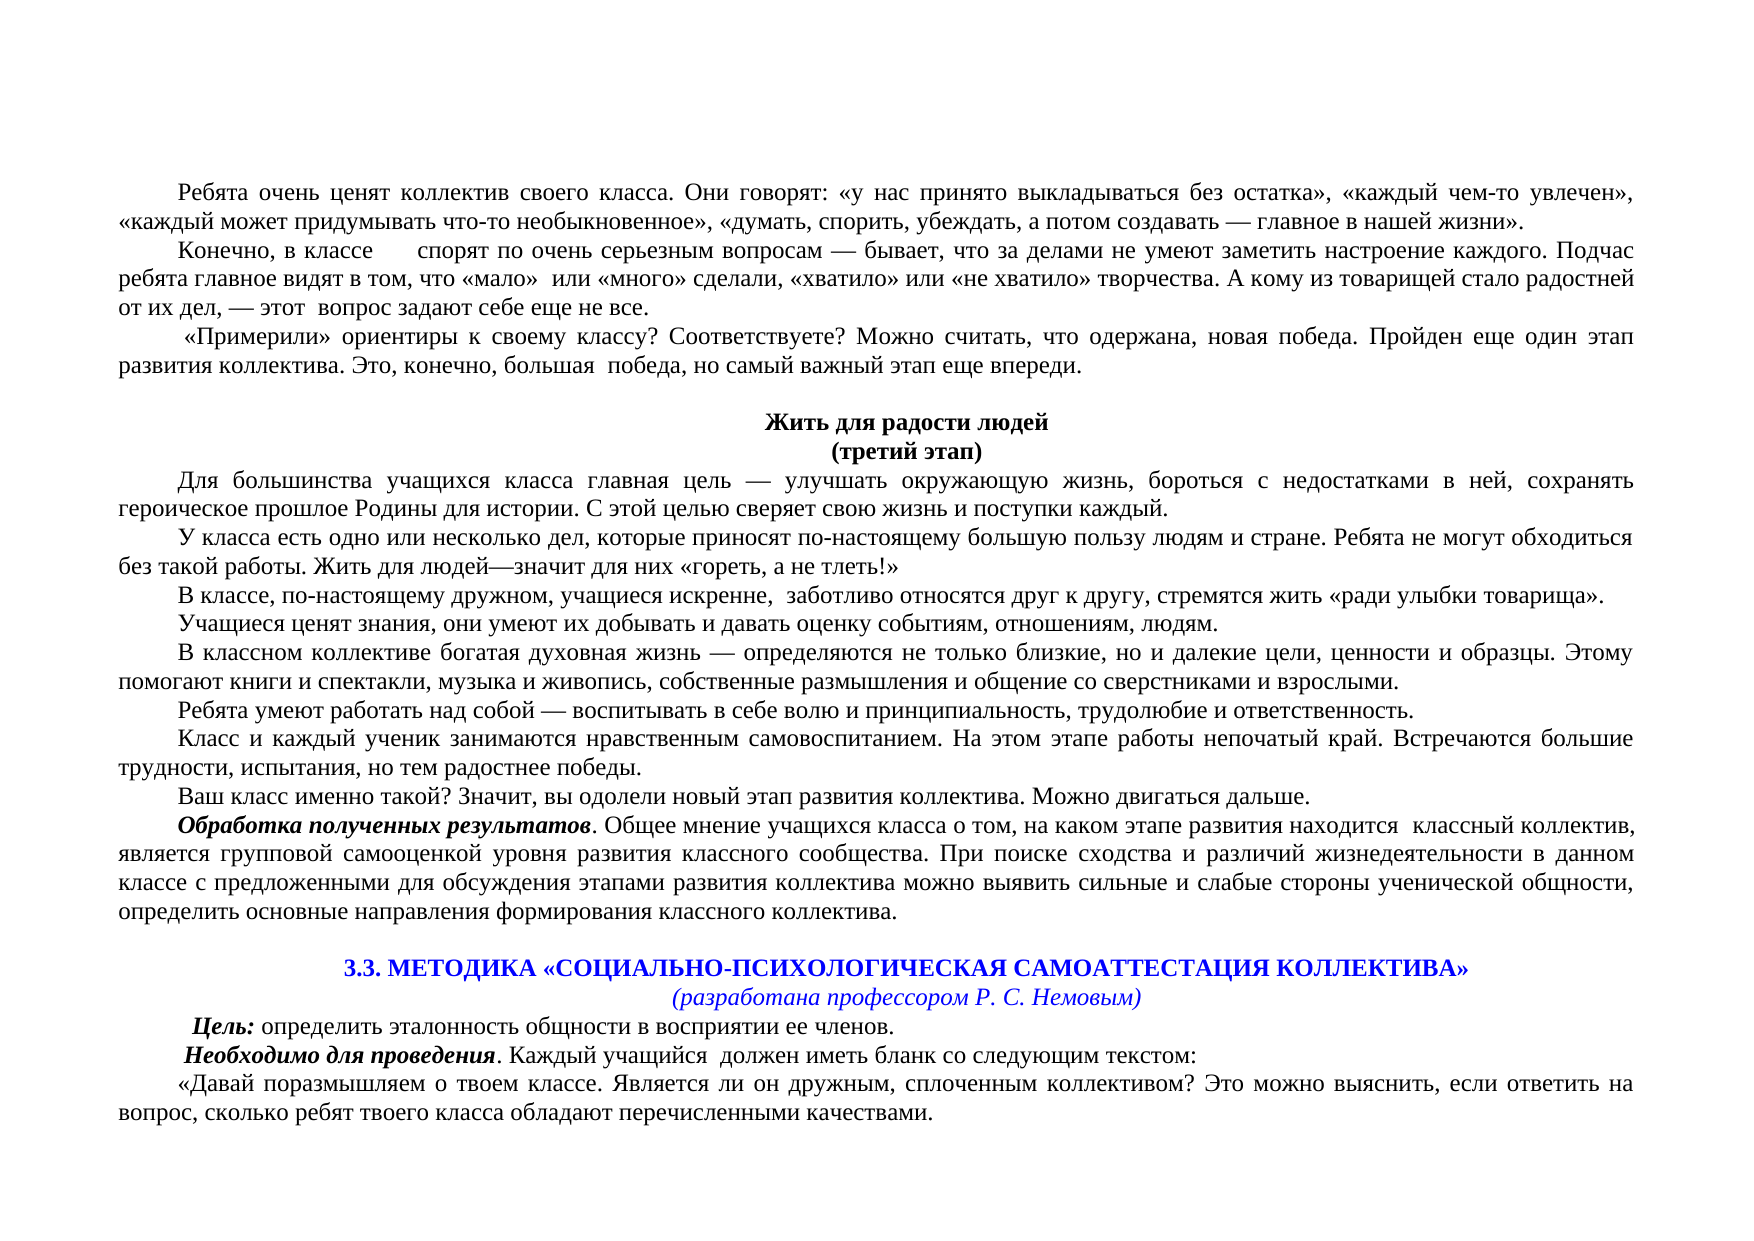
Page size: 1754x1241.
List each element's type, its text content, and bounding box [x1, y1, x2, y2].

text Учащиеся ценят знания, они умеют их добывать и давать оценку событиям, отношениям, людям. [118, 608, 1636, 637]
text Ребята очень ценят коллектив своего класса. Они говорят: «у нас принято выкладываться без остатка», «каждый чем-то увлечен», «каждый может придумывать что-то необыкновенное», «думать, спорить, убеждать, а потом создавать — главное в нашей жизни». [118, 177, 1636, 235]
text Обработка полученных результатов. Общее мнение учащихся класса о том, на каком этапе развития находится классный коллектив, является групповой самооценкой уровня развития классного сообщества. При поиске сходства и различий жизнедеятельности в данном классе с предложенными для обсуждения этапами развития коллектива можно выявить сильные и слабые стороны ученической общности, определить основные направления формирования классного коллектива. [118, 810, 1636, 925]
text (третий этап) [118, 436, 1636, 465]
text Ребята умеют работать над собой — воспитывать в себе волю и принципиальность, трудолюбие и ответственность. [118, 695, 1636, 723]
text Для большинства учащихся класса главная цель — улучшать окружающую жизнь, бороться с недостатками в ней, сохранять героическое прошлое Родины для истории. С этой целью сверяет свою жизнь и поступки каждый. [118, 465, 1636, 522]
text 3.3. МЕТОДИКА «СОЦИАЛЬНО-ПСИХОЛОГИЧЕСКАЯ САМОАТТЕСТАЦИЯ КОЛЛЕКТИВА» [118, 953, 1636, 982]
text В классном коллективе богатая духовная жизнь — определяются не только близкие, но и далекие цели, ценности и образцы. Этому помогают книги и спектакли, музыка и живопись, собственные размышления и общение со сверстниками и взрослыми. [118, 637, 1636, 695]
text (разработана профессором Р. С. Немовым) [118, 982, 1636, 1011]
text В классе, по-настоящему дружном, учащиеся искренне, заботливо относятся друг к другу, стремятся жить «ради улыбки товарища». [118, 580, 1636, 608]
text «Примерили» ориентиры к своему классу? Соответствуете? Можно считать, что одержана, новая победа. Пройден еще один этап развития коллектива. Это, конечно, большая победа, но самый важный этап еще впереди. [118, 321, 1636, 378]
text Цель: определить эталонность общности в восприятии ее членов. [118, 1011, 1636, 1040]
text Ваш класс именно такой? Значит, вы одолели новый этап развития коллектива. Можно двигаться дальше. [118, 781, 1636, 810]
text Необходимо для проведения. Каждый учащийся должен иметь бланк со следующим текстом: [118, 1040, 1636, 1068]
text Жить для радости людей [118, 407, 1636, 436]
text Класс и каждый ученик занимаются нравственным самовоспитанием. На этом этапе работы непочатый край. Встречаются большие трудности, испытания, но тем радостнее победы. [118, 723, 1636, 781]
text Конечно, в классе спорят по очень серьезным вопросам — бывает, что за делами не умеют заметить настроение каждого. Подчас ребята главное видят в том, что «мало» или «много» сделали, «хватило» или «не хватило» творчества. А кому из товарищей стало радостней от их дел, — этот вопрос задают себе еще не все. [118, 235, 1636, 321]
text «Давай поразмышляем о твоем классе. Является ли он дружным, сплоченным коллективом? Это можно выяснить, если ответить на вопрос, сколько ребят твоего класса обладают перечисленными качествами. [118, 1068, 1636, 1126]
text У класса есть одно или несколько дел, которые приносят по-настоящему большую пользу людям и стране. Ребята не могут обходиться без такой работы. Жить для людей—значит для них «гореть, а не тлеть!» [118, 522, 1636, 580]
